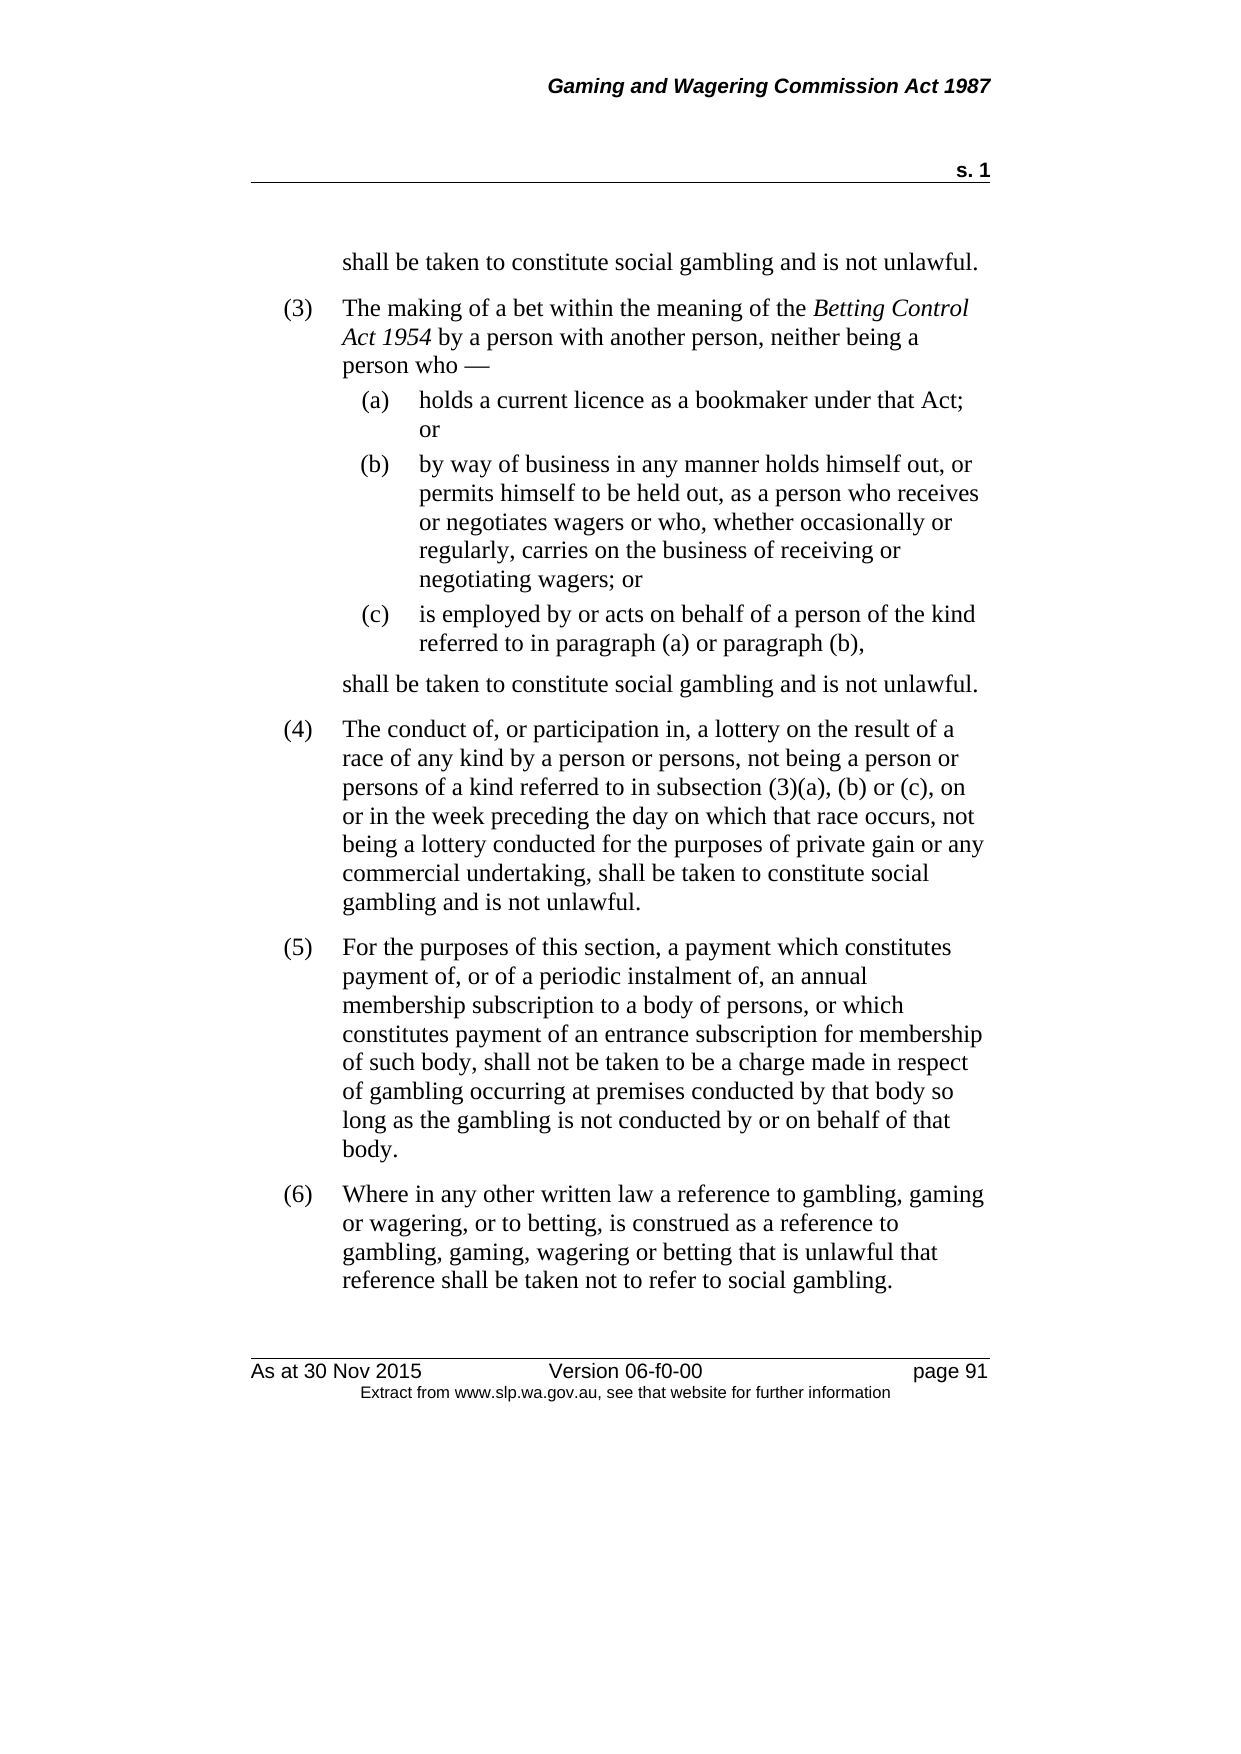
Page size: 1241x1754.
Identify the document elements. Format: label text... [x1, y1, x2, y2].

text (a) holds a current licence as a bookmaker under that Act; or [251, 385, 990, 443]
text (5) For the purposes of this section, a payment which constitutes payment of, or of a periodic instalment of, an annual membership subscription to a body of persons, or which constitutes payment of an entrance subscription for membership of such body, shall not be taken to be a charge made in respect of gambling occurring at premises conducted by that body so long as the gambling is not conducted by or on behalf of that body. [251, 932, 990, 1162]
text (c) is employed by or acts on behalf of a person of the kind referred to in paragraph (a) or paragraph (b), [251, 599, 990, 657]
text (3) The making of a bet within the meaning of the Betting Control Act 1954 by a person with another person, neither being a person who — [251, 293, 990, 379]
text shall be taken to constitute social gambling and is not unlawful. [251, 669, 990, 698]
text (6) Where in any other written law a reference to gambling, gaming or wagering, or to betting, is construed as a reference to gambling, gaming, wagering or betting that is unlawful that reference shall be taken not to refer to social gambling. [251, 1179, 990, 1294]
text shall be taken to constitute social gambling and is not unlawful. [251, 247, 990, 276]
text (b) by way of business in any manner holds himself out, or permits himself to be held out, as a person who receives or negotiates wagers or who, whether occasionally or regularly, carries on the business of receiving or negotiating wagers; or [251, 449, 990, 593]
text (4) The conduct of, or participation in, a lottery on the result of a race of any kind by a person or persons, not being a person or persons of a kind referred to in subsection (3)(a), (b) or (c), on or in the week preceding the day on which that race occurs, not being a lottery conducted for the purposes of private gain or any commercial undertaking, shall be taken to constitute social gambling and is not unlawful. [251, 714, 990, 916]
